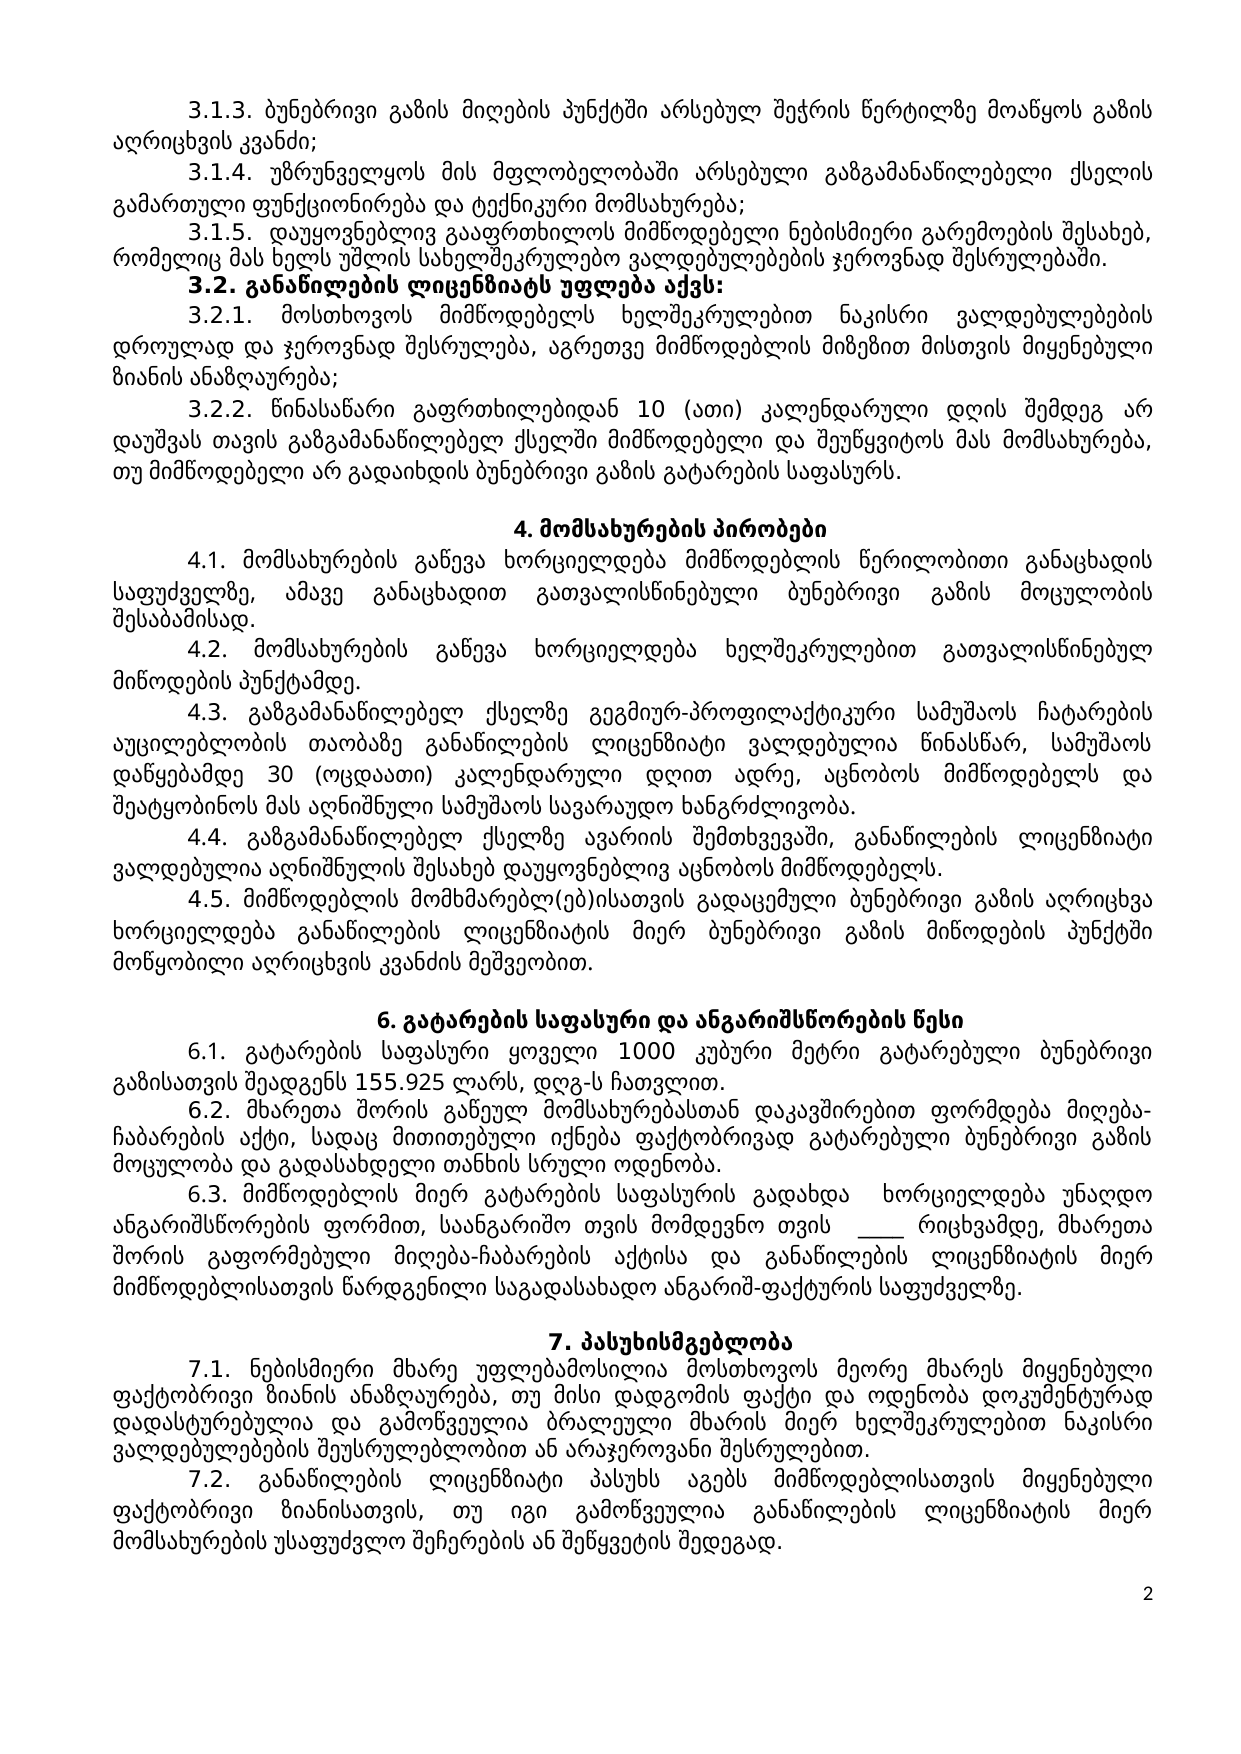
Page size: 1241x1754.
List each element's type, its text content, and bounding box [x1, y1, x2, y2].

text 6.2. მხარეთა შორის გაწეულ მომსახურებასთან დაკავშირებით ფორმდება მიღება-ჩაბარების აქტი, სადაც მითითებული იქნება ფაქტობრივად გატარებული ბუნებრივი გაზის მოცულობა და გადასახდელი თანხის სრული ოდენობა. [112, 1097, 1153, 1177]
text 7.2. განაწილების ლიცენზიატი პასუხს აგებს მიმწოდებლისათვის მიყენებული ფაქტობრივი ზიანისათვის, თუ იგი გამოწვეულია განაწილების ლიცენზიატის მიერ მომსახურების უსაფუძვლო შეჩერების ან შეწყვეტის შედეგად. [112, 1462, 1153, 1556]
text 4.2. მომსახურების გაწევა ხორციელდება ხელშეკრულებით გათვალისწინებულ მიწოდების პუნქტამდე. [112, 633, 1153, 696]
text 3.1.4. უზრუნველყოს მის მფლობელობაში არსებული გაზგამანაწილებელი ქსელის გამართული ფუნქციონირება და ტექნიკური მომსახურება; [112, 156, 1153, 219]
text 3.2.1. მოსთხოვოს მიმწოდებელს ხელშეკრულებით ნაკისრი ვალდებულებების დროულად და ჯეროვნად შესრულება, აგრეთვე მიმწოდებლის მიზეზით მისთვის მიყენებული ზიანის ანაზღაურება; [112, 299, 1153, 392]
text 7. პასუხისმგებლობა [112, 1329, 1153, 1356]
text 4.1. მომსახურების გაწევა ხორციელდება მიმწოდებლის წერილობითი განაცხადის საფუძველზე, ამავე განაცხადით გათვალისწინებული ბუნებრივი გაზის მოცულობის შესაბამისად. [112, 544, 1153, 633]
text 6.1. გატარების საფასური ყოველი 1000 კუბური მეტრი გატარებული ბუნებრივი გაზისათვის შეადგენს 155.925 ლარს, დღგ-ს ჩათვლით. [112, 1035, 1153, 1097]
text 7.1. ნებისმიერი მხარე უფლებამოსილია მოსთხოვოს მეორე მხარეს მიყენებული ფაქტობრივი ზიანის ანაზღაურება, თუ მისი დადგომის ფაქტი და ოდენობა დოკუმენტურად დადასტურებულია და გამოწვეულია ბრალეული მხარის მიერ ხელშეკრულებით ნაკისრი ვალდებულებების შეუსრულებლობით ან არაჯეროვანი შესრულებით. [112, 1356, 1153, 1462]
text 3.2. განაწილების ლიცენზიატს უფლება აქვს: [112, 272, 1153, 299]
text 4.3. გაზგამანაწილებელ ქსელზე გეგმიურ-პროფილაქტიკური სამუშაოს ჩატარების აუცილებლობის თაობაზე განაწილების ლიცენზიატი ვალდებულია წინასწარ, სამუშაოს დაწყებამდე 30 (ოცდაათი) კალენდარული დღით ადრე, აცნობოს მიმწოდებელს და შეატყობინოს მას აღნიშნული სამუშაოს სავარაუდო ხანგრძლივობა. [112, 696, 1153, 821]
text 4. მომსახურების პირობები [112, 513, 1153, 544]
text 4.5. მიმწოდებლის მომხმარებლ(ებ)ისათვის გადაცემული ბუნებრივი გაზის აღრიცხვა ხორციელდება განაწილების ლიცენზიატის მიერ ბუნებრივი გაზის მიწოდების პუნქტში მოწყობილი აღრიცხვის კვანძის მეშვეობით. [112, 883, 1153, 977]
text 3.1.5. დაუყოვნებლივ გააფრთხილოს მიმწოდებელი ნებისმიერი გარემოების შესახებ, რომელიც მას ხელს უშლის სახელშეკრულებო ვალდებულებების ჯეროვნად შესრულებაში. [112, 219, 1153, 272]
text 3.1.3. ბუნებრივი გაზის მიღების პუნქტში არსებულ შეჭრის წერტილზე მოაწყოს გაზის აღრიცხვის კვანძი; [112, 94, 1153, 156]
text 4.4. გაზგამანაწილებელ ქსელზე ავარიის შემთხვევაში, განაწილების ლიცენზიატი ვალდებულია აღნიშნულის შესახებ დაუყოვნებლივ აცნობოს მიმწოდებელს. [112, 821, 1153, 883]
text 6. გატარების საფასური და ანგარიშსწორების წესი [112, 1004, 1153, 1035]
text 3.2.2. წინასაწარი გაფრთხილებიდან 10 (ათი) კალენდარული დღის შემდეგ არ დაუშვას თავის გაზგამანაწილებელ ქსელში მიმწოდებელი და შეუწყვიტოს მას მომსახურება, თუ მიმწოდებელი არ გადაიხდის ბუნებრივი გაზის გატარების საფასურს. [112, 392, 1153, 486]
text 6.3. მიმწოდებლის მიერ გატარების საფასურის გადახდა ხორციელდება უნაღდო ანგარიშსწორების ფორმით, საანგარიშო თვის მომდევნო თვის ____ რიცხვამდე, მხარეთა შორის გაფორმებული მიღება-ჩაბარების აქტისა და განაწილების ლიცენზიატის მიერ მიმწოდებლისათვის წარდგენილი საგადასახადო ანგარიშ-ფაქტურის საფუძველზე. [112, 1177, 1153, 1302]
